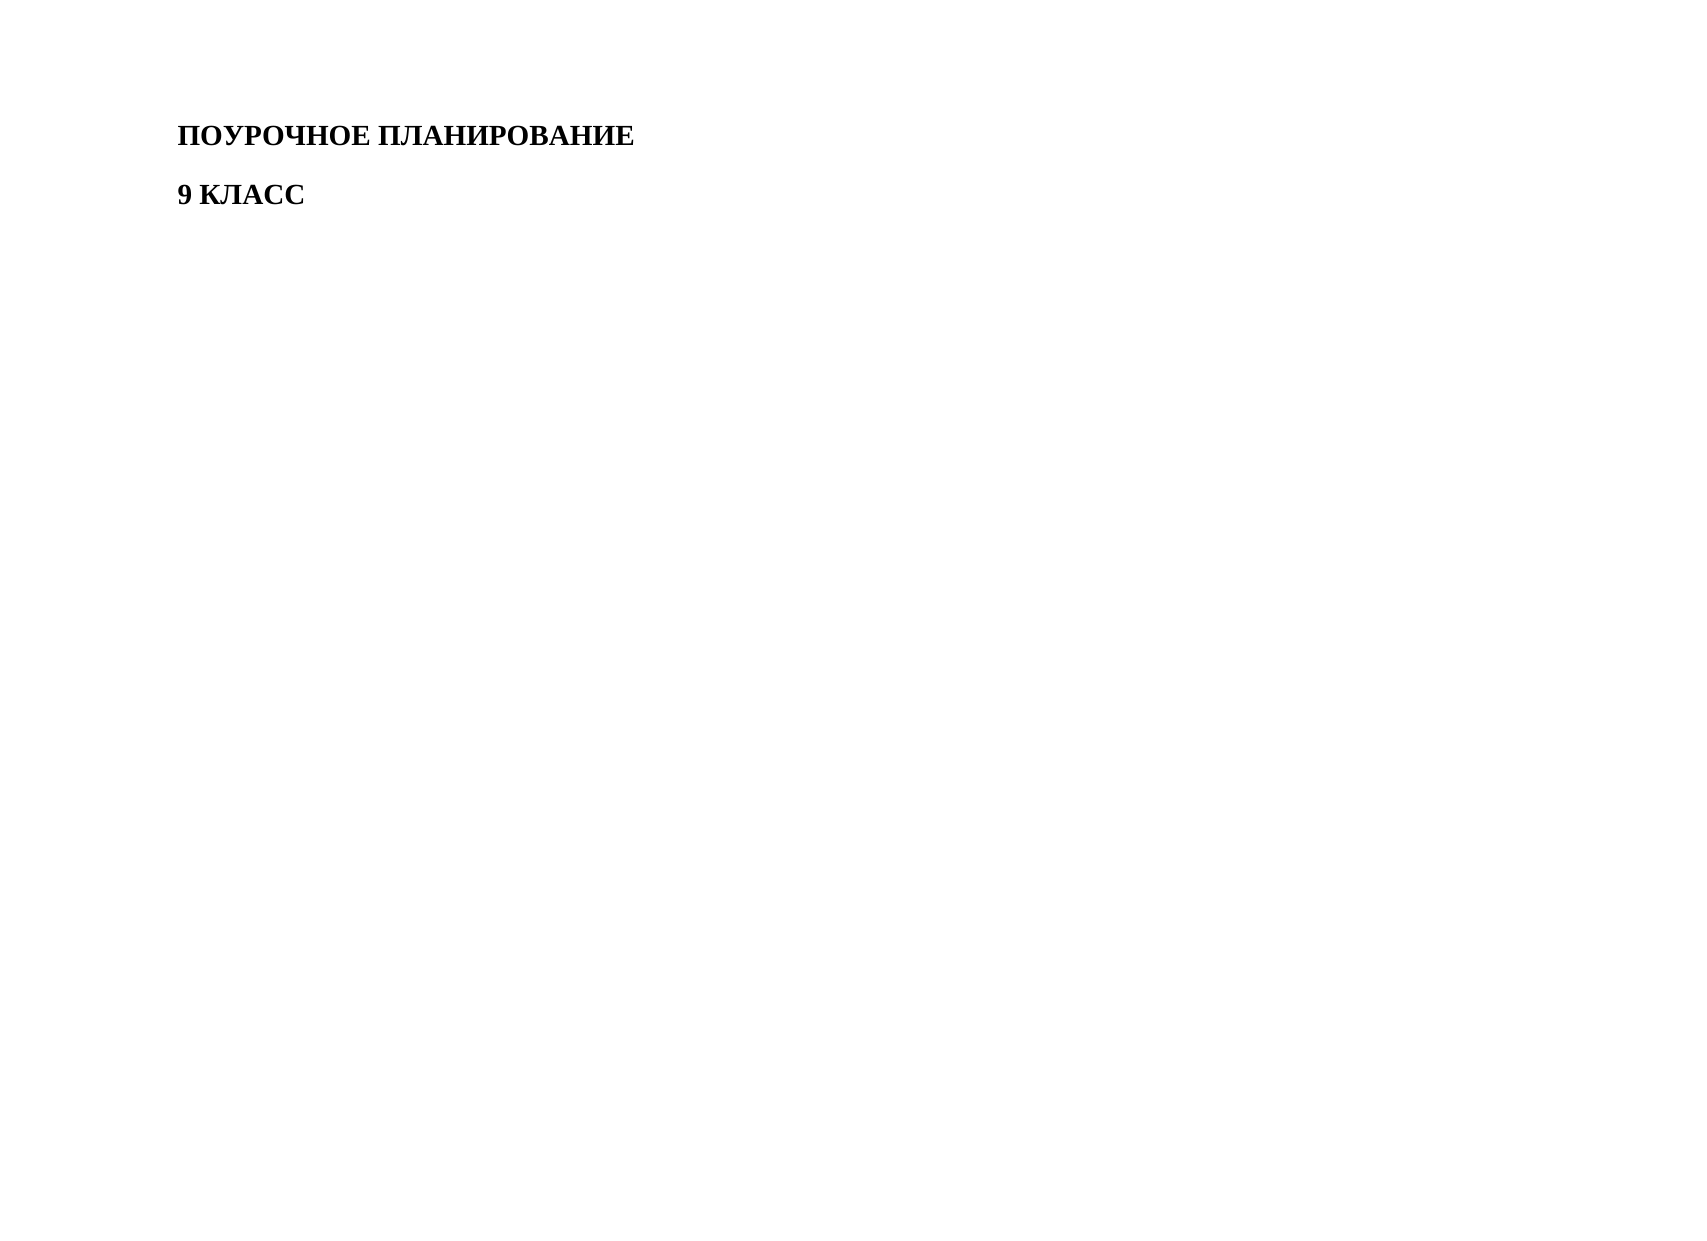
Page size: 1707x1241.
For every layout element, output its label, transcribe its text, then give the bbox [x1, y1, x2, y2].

text ПОУРОЧНОЕ ПЛАНИРОВАНИЕ [177, 118, 1618, 152]
text 9 КЛАСС [177, 177, 1618, 211]
